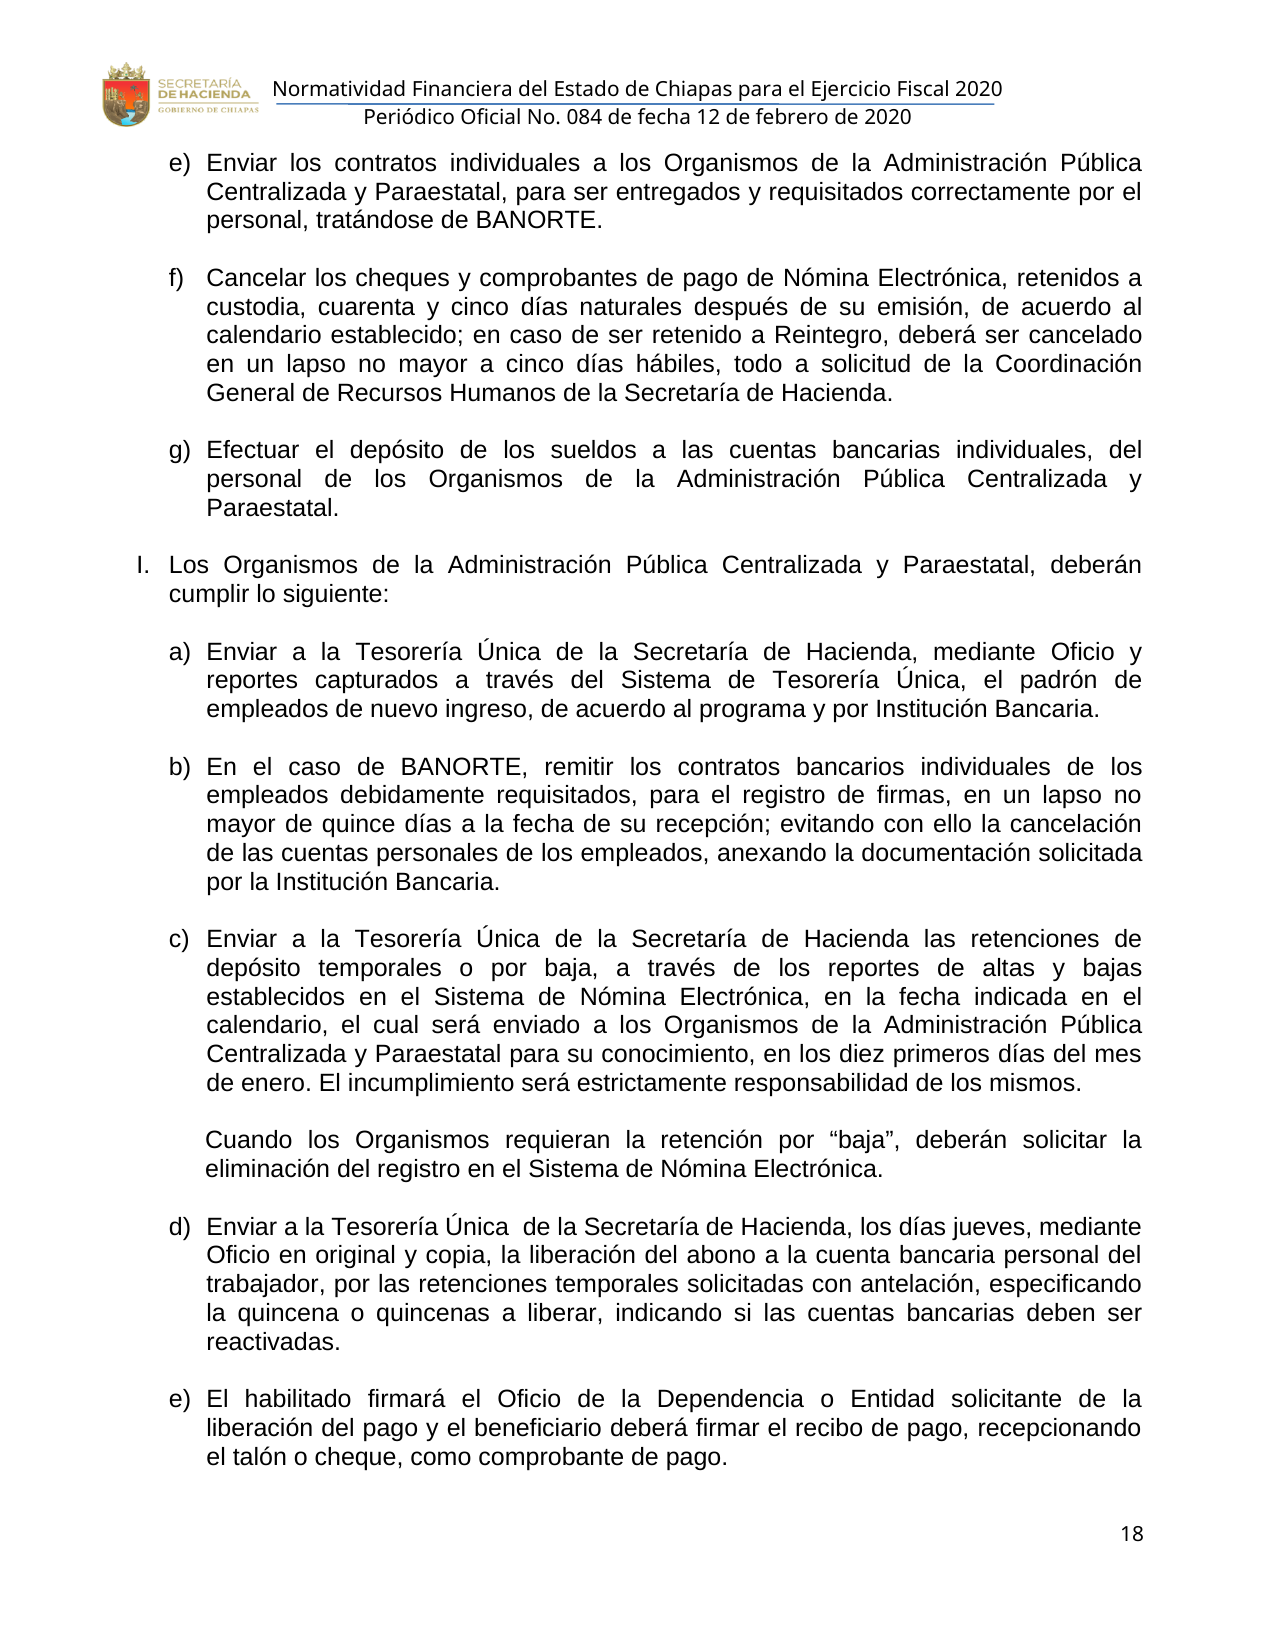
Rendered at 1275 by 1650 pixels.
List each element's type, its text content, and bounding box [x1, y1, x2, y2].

list Cancelar los cheques y comprobantes de pago de Nómina Electrónica, retenidos a custodia, cuarenta y cinco días naturales después de su emisión, de acuerdo al calendario establecido; en caso de ser retenido a Reintegro, deberá ser cancelado en un lapso no mayor a cinco días hábiles, todo a solicitud de la Coordinación General de Recursos Humanos de la Secretaría de Hacienda. [169, 263, 1144, 406]
picture [102, 62, 259, 127]
list Enviar a la Tesorería Única de la Secretaría de Hacienda, mediante Oficio y reportes capturados a través del Sistema de Tesorería Única, el padrón de empleados de nuevo ingreso, de acuerdo al programa y por Institución Bancaria. [169, 636, 1144, 723]
list Los Organismos de la Administración Pública Centralizada y Paraestatal, deberán cumplir lo siguiente: [150, 550, 1144, 608]
list Enviar a la Tesorería Única de la Secretaría de Hacienda, los días jueves, mediante Oficio en original y copia, la liberación del abono a la cuenta bancaria personal del trabajador, por las retenciones temporales solicitadas con antelación, especificando la quincena o quincenas a liberar, indicando si las cuentas bancarias deben ser reactivadas. [169, 1211, 1144, 1355]
list Enviar los contratos individuales a los Organismos de la Administración Pública Centralizada y Paraestatal, para ser entregados y requisitados correctamente por el personal, tratándose de BANORTE. [169, 148, 1144, 234]
list Efectuar el depósito de los sueldos a las cuentas bancarias individuales, del personal de los Organismos de la Administración Pública Centralizada y Paraestatal. [169, 435, 1144, 521]
list El habilitado firmará el Oficio de la Dependencia o Entidad solicitante de la liberación del pago y el beneficiario deberá firmar el recibo de pago, recepcionando el talón o cheque, como comprobante de pago. [169, 1384, 1144, 1470]
list En el caso de BANORTE, remitir los contratos bancarios individuales de los empleados debidamente requisitados, para el registro de firmas, en un lapso no mayor de quince días a la fecha de su recepción; evitando con ello la cancelación de las cuentas personales de los empleados, anexando la documentación solicitada por la Institución Bancaria. [169, 751, 1144, 895]
text Cuando los Organismos requieran la retención por “baja”, deberán solicitar la eliminación del registro en el Sistema de Nómina Electrónica. [205, 1125, 1144, 1183]
list Enviar a la Tesorería Única de la Secretaría de Hacienda las retenciones de depósito temporales o por baja, a través de los reportes de altas y bajas establecidos en el Sistema de Nómina Electrónica, en la fecha indicada en el calendario, el cual será enviado a los Organismos de la Administración Pública Centralizada y Paraestatal para su conocimiento, en los diez primeros días del mes de enero. El incumplimiento será estrictamente responsabilidad de los mismos. [169, 924, 1144, 1096]
